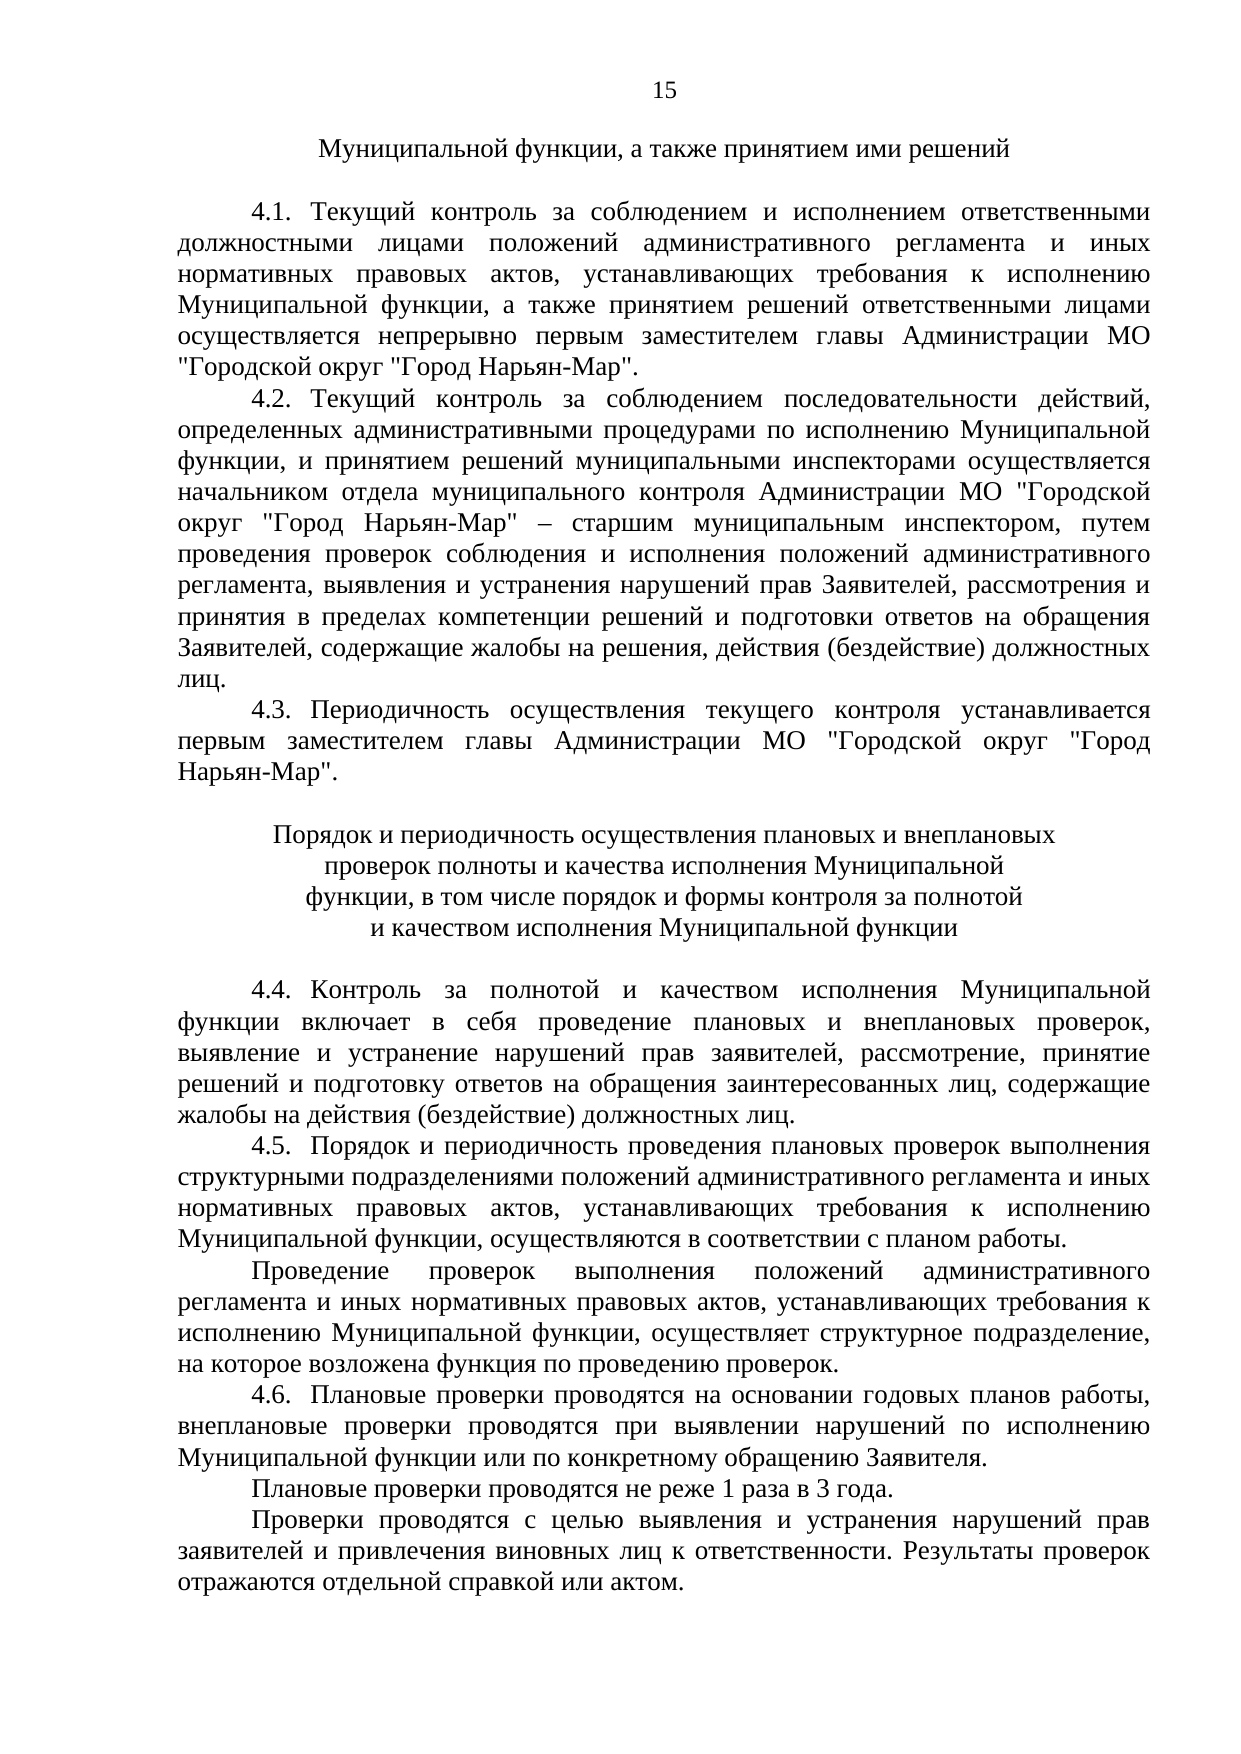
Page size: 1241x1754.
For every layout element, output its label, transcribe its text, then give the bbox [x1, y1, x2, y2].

text Проверки проводятся с целью выявления и устранения нарушений прав заявителей и привлечения виновных лиц к ответственности. Результаты проверок отражаются отдельной справкой или актом. [177, 1503, 1152, 1596]
text Муниципальной функции, а также принятием ими решений [177, 132, 1152, 164]
text 4.4. Контроль за полнотой и качеством исполнения Муниципальной функции включает в себя проведение плановых и внеплановых проверок, выявление и устранение нарушений прав заявителей, рассмотрение, принятие решений и подготовку ответов на обращения заинтересованных лиц, содержащие жалобы на действия (бездействие) должностных лиц. [177, 973, 1152, 1129]
text 4.6. Плановые проверки проводятся на основании годовых планов работы, внеплановые проверки проводятся при выявлении нарушений по исполнению Муниципальной функции или по конкретному обращению Заявителя. [177, 1378, 1152, 1472]
text 4.2. Текущий контроль за соблюдением последовательности действий, определенных административными процедурами по исполнению Муниципальной функции, и принятием решений муниципальными инспекторами осуществляется начальником отдела муниципального контроля Администрации МО "Городской округ "Город Нарьян-Мар" – старшим муниципальным инспектором, путем проведения проверок соблюдения и исполнения положений административного регламента, выявления и устранения нарушений прав Заявителей, рассмотрения и принятия в пределах компетенции решений и подготовки ответов на обращения Заявителей, содержащие жалобы на решения, действия (бездействие) должностных лиц. [177, 382, 1152, 693]
text Порядок и периодичность осуществления плановых и внеплановых [177, 818, 1152, 849]
text проверок полноты и качества исполнения Муниципальной [177, 849, 1152, 880]
text и качеством исполнения Муниципальной функции [177, 911, 1152, 942]
text функции, в том числе порядок и формы контроля за полнотой [177, 880, 1152, 911]
text 4.5. Порядок и периодичность проведения плановых проверок выполнения структурными подразделениями положений административного регламента и иных нормативных правовых актов, устанавливающих требования к исполнению Муниципальной функции, осуществляются в соответствии с планом работы. [177, 1129, 1152, 1254]
text 4.3. Периодичность осуществления текущего контроля устанавливается первым заместителем главы Администрации МО "Городской округ "Город Нарьян-Мар". [177, 693, 1152, 787]
text Проведение проверок выполнения положений административного регламента и иных нормативных правовых актов, устанавливающих требования к исполнению Муниципальной функции, осуществляет структурное подразделение, на которое возложена функция по проведению проверок. [177, 1254, 1152, 1378]
text Плановые проверки проводятся не реже 1 раза в 3 года. [177, 1472, 1152, 1503]
text 4.1. Текущий контроль за соблюдением и исполнением ответственными должностными лицами положений административного регламента и иных нормативных правовых актов, устанавливающих требования к исполнению Муниципальной функции, а также принятием решений ответственными лицами осуществляется непрерывно первым заместителем главы Администрации МО "Городской округ "Город Нарьян-Мар". [177, 195, 1152, 382]
